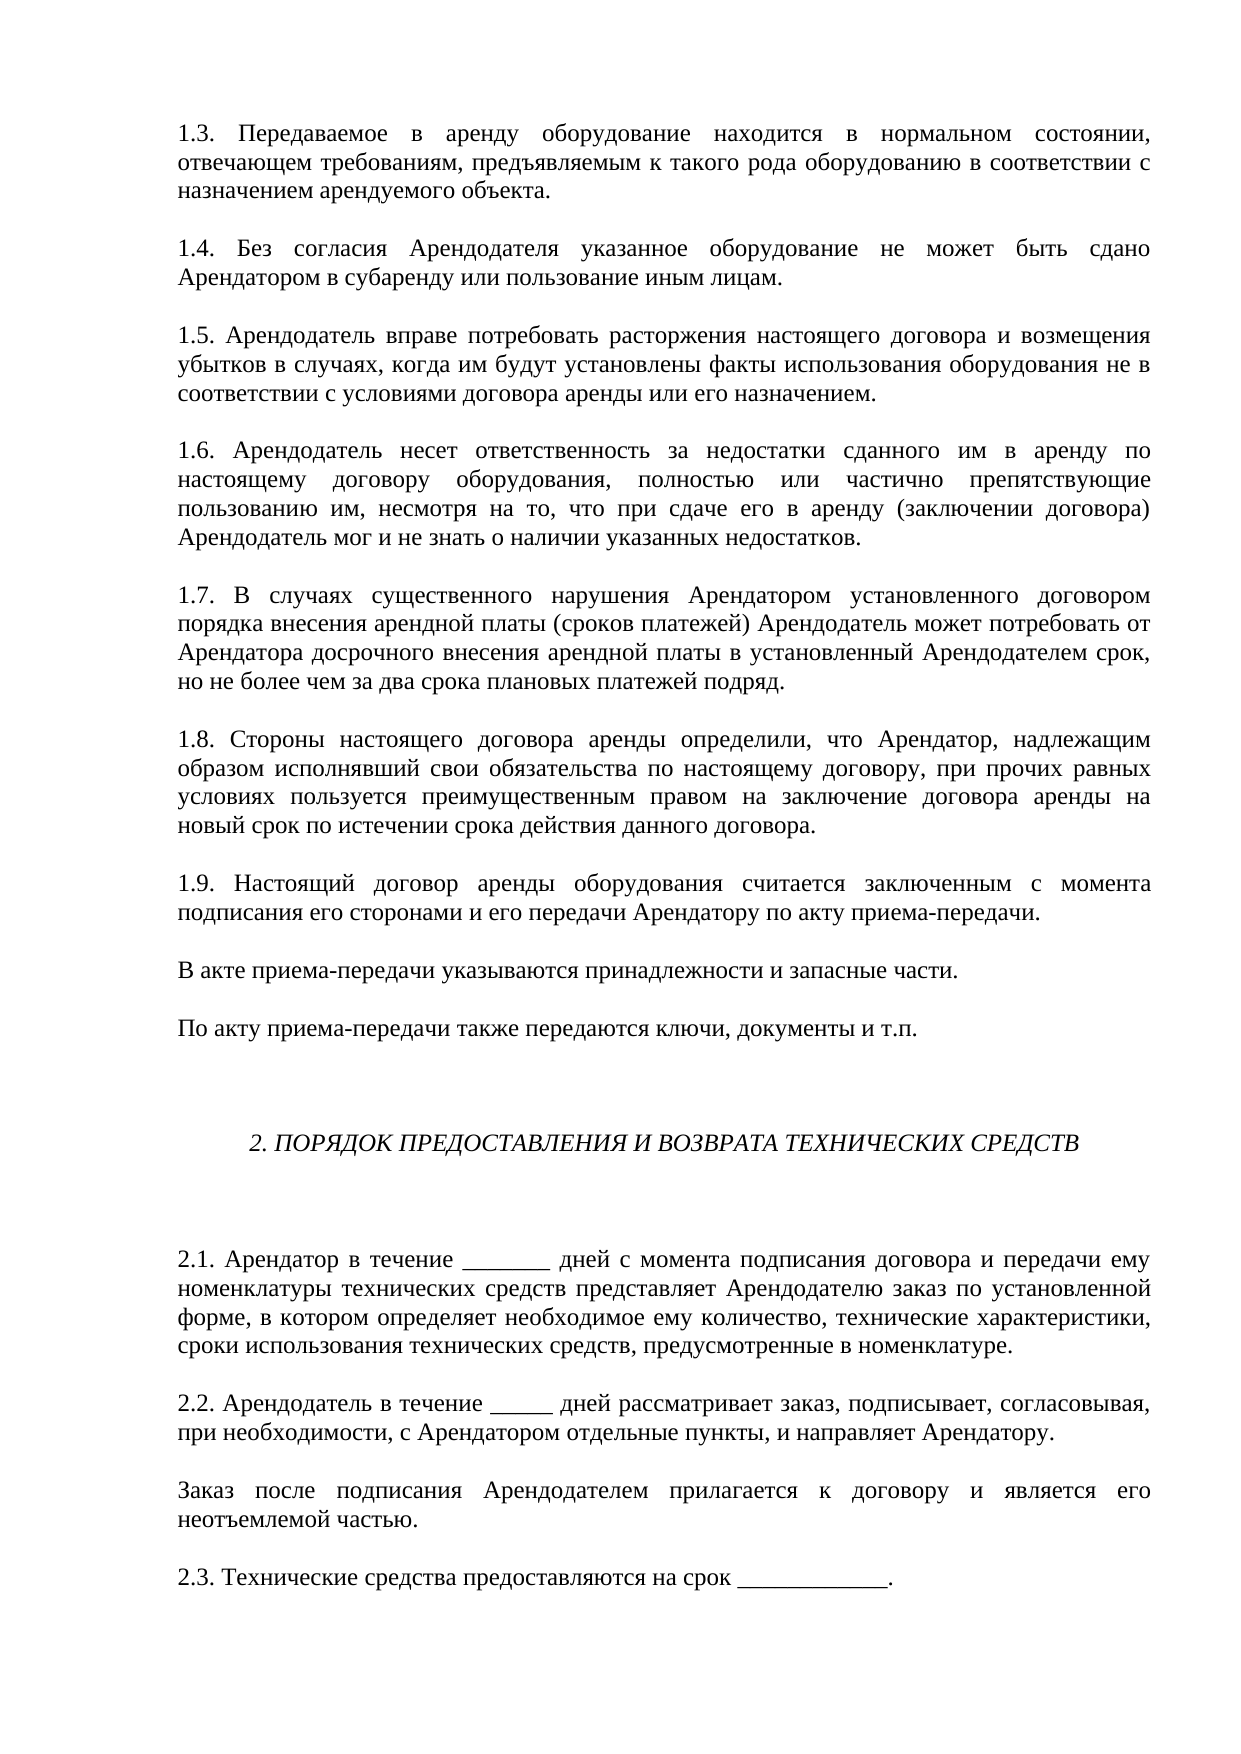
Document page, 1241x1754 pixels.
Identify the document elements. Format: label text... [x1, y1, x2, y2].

text 1.7. В случаях существенного нарушения Арендатором установленного договором порядка внесения арендной платы (сроков платежей) Арендодатель может потребовать от Арендатора досрочного внесения арендной платы в установленный Арендодателем срок, но не более чем за два срока плановых платежей подряд. [177, 580, 1152, 695]
text 2.3. Технические средства предоставляются на срок ____________. [177, 1562, 1152, 1591]
text 2. ПОРЯДОК ПРЕДОСТАВЛЕНИЯ И ВОЗВРАТА ТЕХНИЧЕСКИХ СРЕДСТВ [177, 1128, 1152, 1157]
text 1.9. Настоящий договор аренды оборудования считается заключенным с момента подписания его сторонами и его передачи Арендатору по акту приема-передачи. [177, 868, 1152, 926]
text 2.2. Арендодатель в течение _____ дней рассматривает заказ, подписывает, согласовывая, при необходимости, с Арендатором отдельные пункты, и направляет Арендатору. [177, 1388, 1152, 1446]
text В акте приема-передачи указываются принадлежности и запасные части. [177, 955, 1152, 983]
text 2.1. Арендатор в течение _______ дней с момента подписания договора и передачи ему номенклатуры технических средств представляет Арендодателю заказ по установленной форме, в котором определяет необходимое ему количество, технические характеристики, сроки использования технических средств, предусмотренные в номенклатуре. [177, 1244, 1152, 1359]
text 1.5. Арендодатель вправе потребовать расторжения настоящего договора и возмещения убытков в случаях, когда им будут установлены факты использования оборудования не в соответствии с условиями договора аренды или его назначением. [177, 320, 1152, 406]
text Заказ после подписания Арендодателем прилагается к договору и является его неотъемлемой частью. [177, 1475, 1152, 1533]
text 1.3. Передаваемое в аренду оборудование находится в нормальном состоянии, отвечающем требованиям, предъявляемым к такого рода оборудованию в соответствии с назначением арендуемого объекта. [177, 118, 1152, 204]
text 1.8. Стороны настоящего договора аренды определили, что Арендатор, надлежащим образом исполнявший свои обязательства по настоящему договору, при прочих равных условиях пользуется преимущественным правом на заключение договора аренды на новый срок по истечении срока действия данного договора. [177, 724, 1152, 839]
text 1.6. Арендодатель несет ответственность за недостатки сданного им в аренду по настоящему договору оборудования, полностью или частично препятствующие пользованию им, несмотря на то, что при сдаче его в аренду (заключении договора) Арендодатель мог и не знать о наличии указанных недостатков. [177, 436, 1152, 551]
text По акту приема-передачи также передаются ключи, документы и т.п. [177, 1013, 1152, 1041]
text 1.4. Без согласия Арендодателя указанное оборудование не может быть сдано Арендатором в субаренду или пользование иным лицам. [177, 233, 1152, 291]
